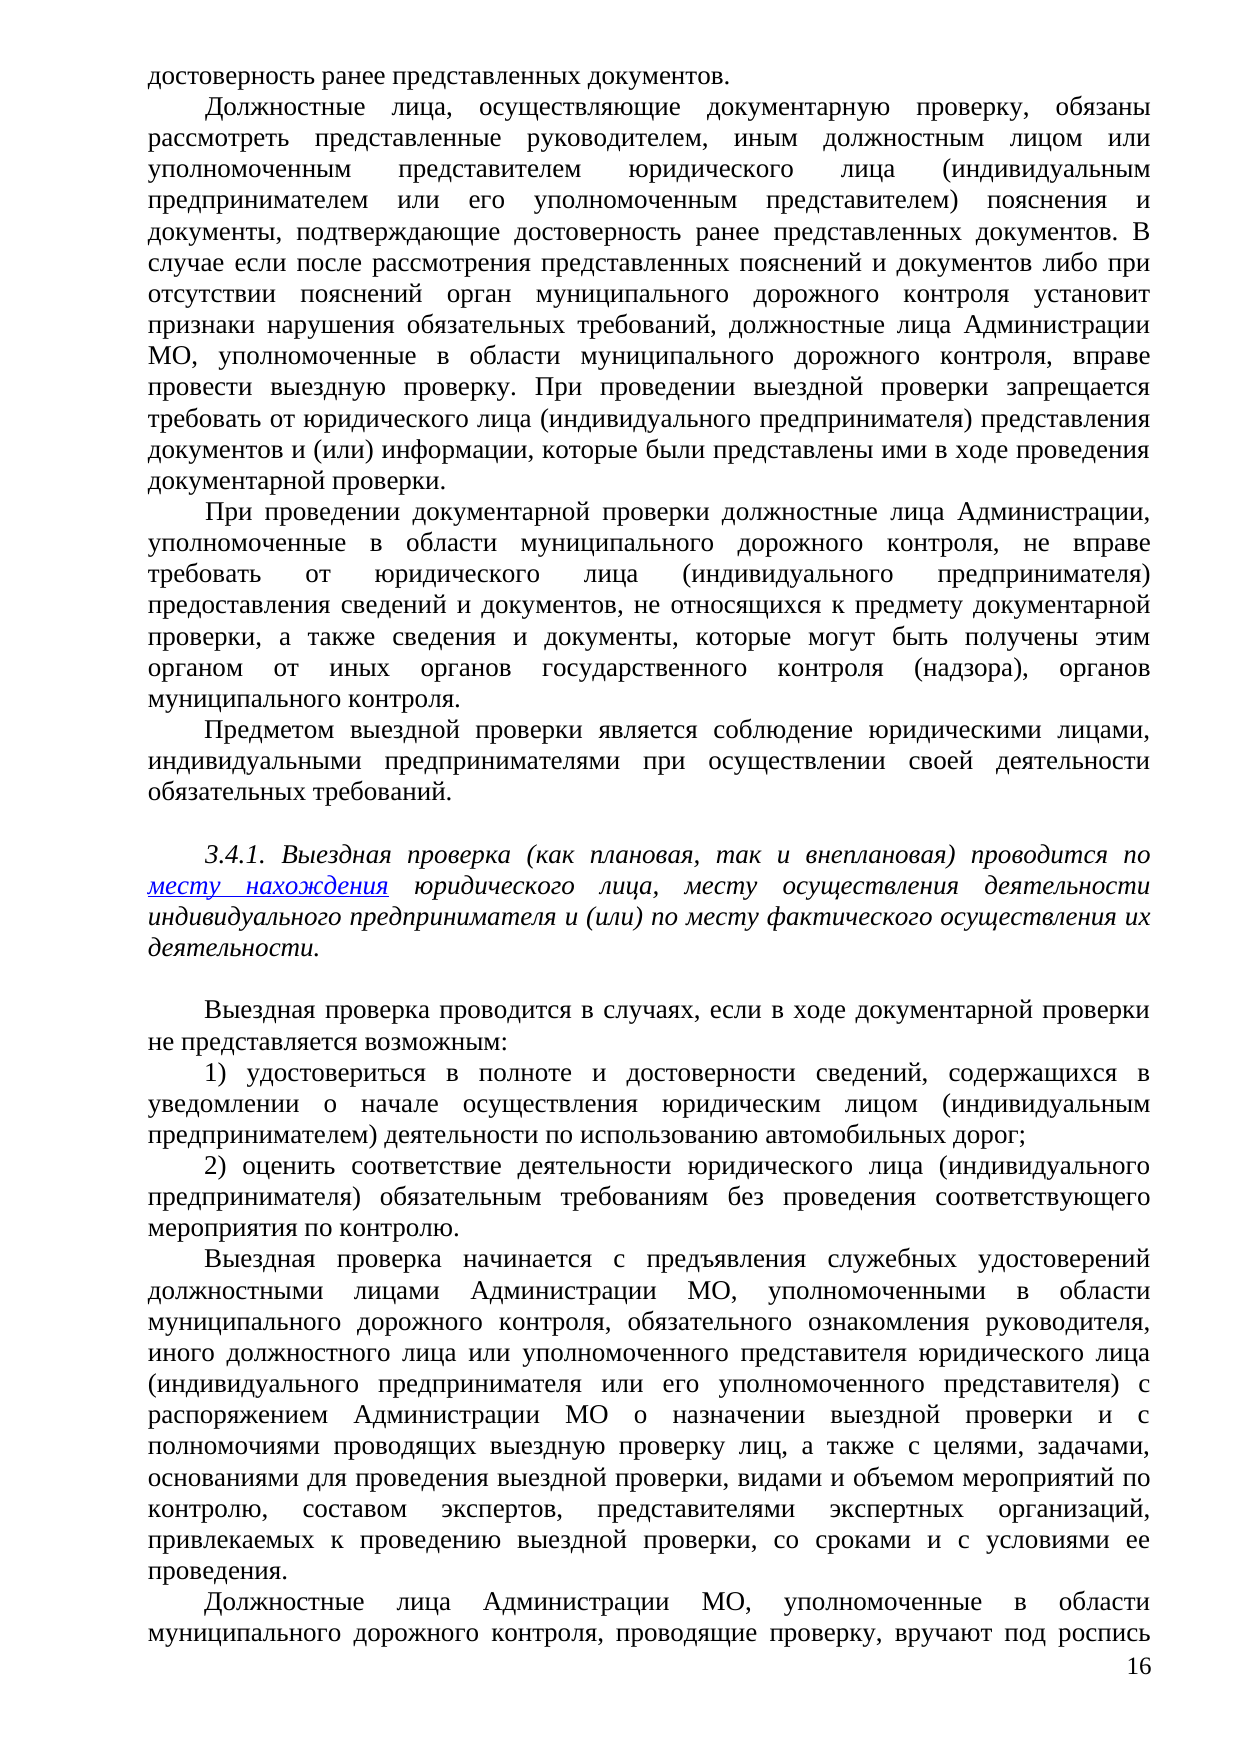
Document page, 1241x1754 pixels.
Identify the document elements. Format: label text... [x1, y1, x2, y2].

text 3.4.1. Выездная проверка (как плановая, так и внеплановая) проводится по месту нахождения юридического лица, месту осуществления деятельности индивидуального предпринимателя и (или) по месту фактического осуществления их деятельности. [148, 838, 1152, 962]
text 1) удостовериться в полноте и достоверности сведений, содержащихся в уведомлении о начале осуществления юридическим лицом (индивидуальным предпринимателем) деятельности по использованию автомобильных дорог; [148, 1056, 1152, 1149]
text Выездная проверка проводится в случаях, если в ходе документарной проверки не представляется возможным: [148, 993, 1152, 1056]
text 2) оценить соответствие деятельности юридического лица (индивидуального предпринимателя) обязательным требованиям без проведения соответствующего мероприятия по контролю. [148, 1149, 1152, 1243]
text При проведении документарной проверки должностные лица Администрации, уполномоченные в области муниципального дорожного контроля, не вправе требовать от юридического лица (индивидуального предпринимателя) предоставления сведений и документов, не относящихся к предмету документарной проверки, а также сведения и документы, которые могут быть получены этим органом от иных органов государственного контроля (надзора), органов муниципального контроля. [148, 495, 1152, 713]
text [148, 59, 1152, 90]
text Выездная проверка начинается с предъявления служебных удостоверений должностными лицами Администрации МО, уполномоченными в области муниципального дорожного контроля, обязательного ознакомления руководителя, иного должностного лица или уполномоченного представителя юридического лица (индивидуального предпринимателя или его уполномоченного представителя) с распоряжением Администрации МО о назначении выездной проверки и с полномочиями проводящих выездную проверку лиц, а также с целями, задачами, основаниями для проведения выездной проверки, видами и объемом мероприятий по контролю, составом экспертов, представителями экспертных организаций, привлекаемых к проведению выездной проверки, со сроками и с условиями ее проведения. [148, 1243, 1152, 1585]
text Должностные лица, осуществляющие документарную проверку, обязаны рассмотреть представленные руководителем, иным должностным лицом или уполномоченным представителем юридического лица (индивидуальным предпринимателем или его уполномоченным представителем) пояснения и документы, подтверждающие достоверность ранее представленных документов. В случае если после рассмотрения представленных пояснений и документов либо при отсутствии пояснений орган муниципального дорожного контроля установит признаки нарушения обязательных требований, должностные лица Администрации МО, уполномоченные в области муниципального дорожного контроля, вправе провести выездную проверку. При проведении выездной проверки запрещается требовать от юридического лица (индивидуального предпринимателя) представления документов и (или) информации, которые были представлены ими в ходе проведения документарной проверки. [148, 90, 1152, 495]
text Предметом выездной проверки является соблюдение юридическими лицами, индивидуальными предпринимателями при осуществлении своей деятельности обязательных требований. [148, 713, 1152, 807]
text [148, 1585, 1152, 1647]
